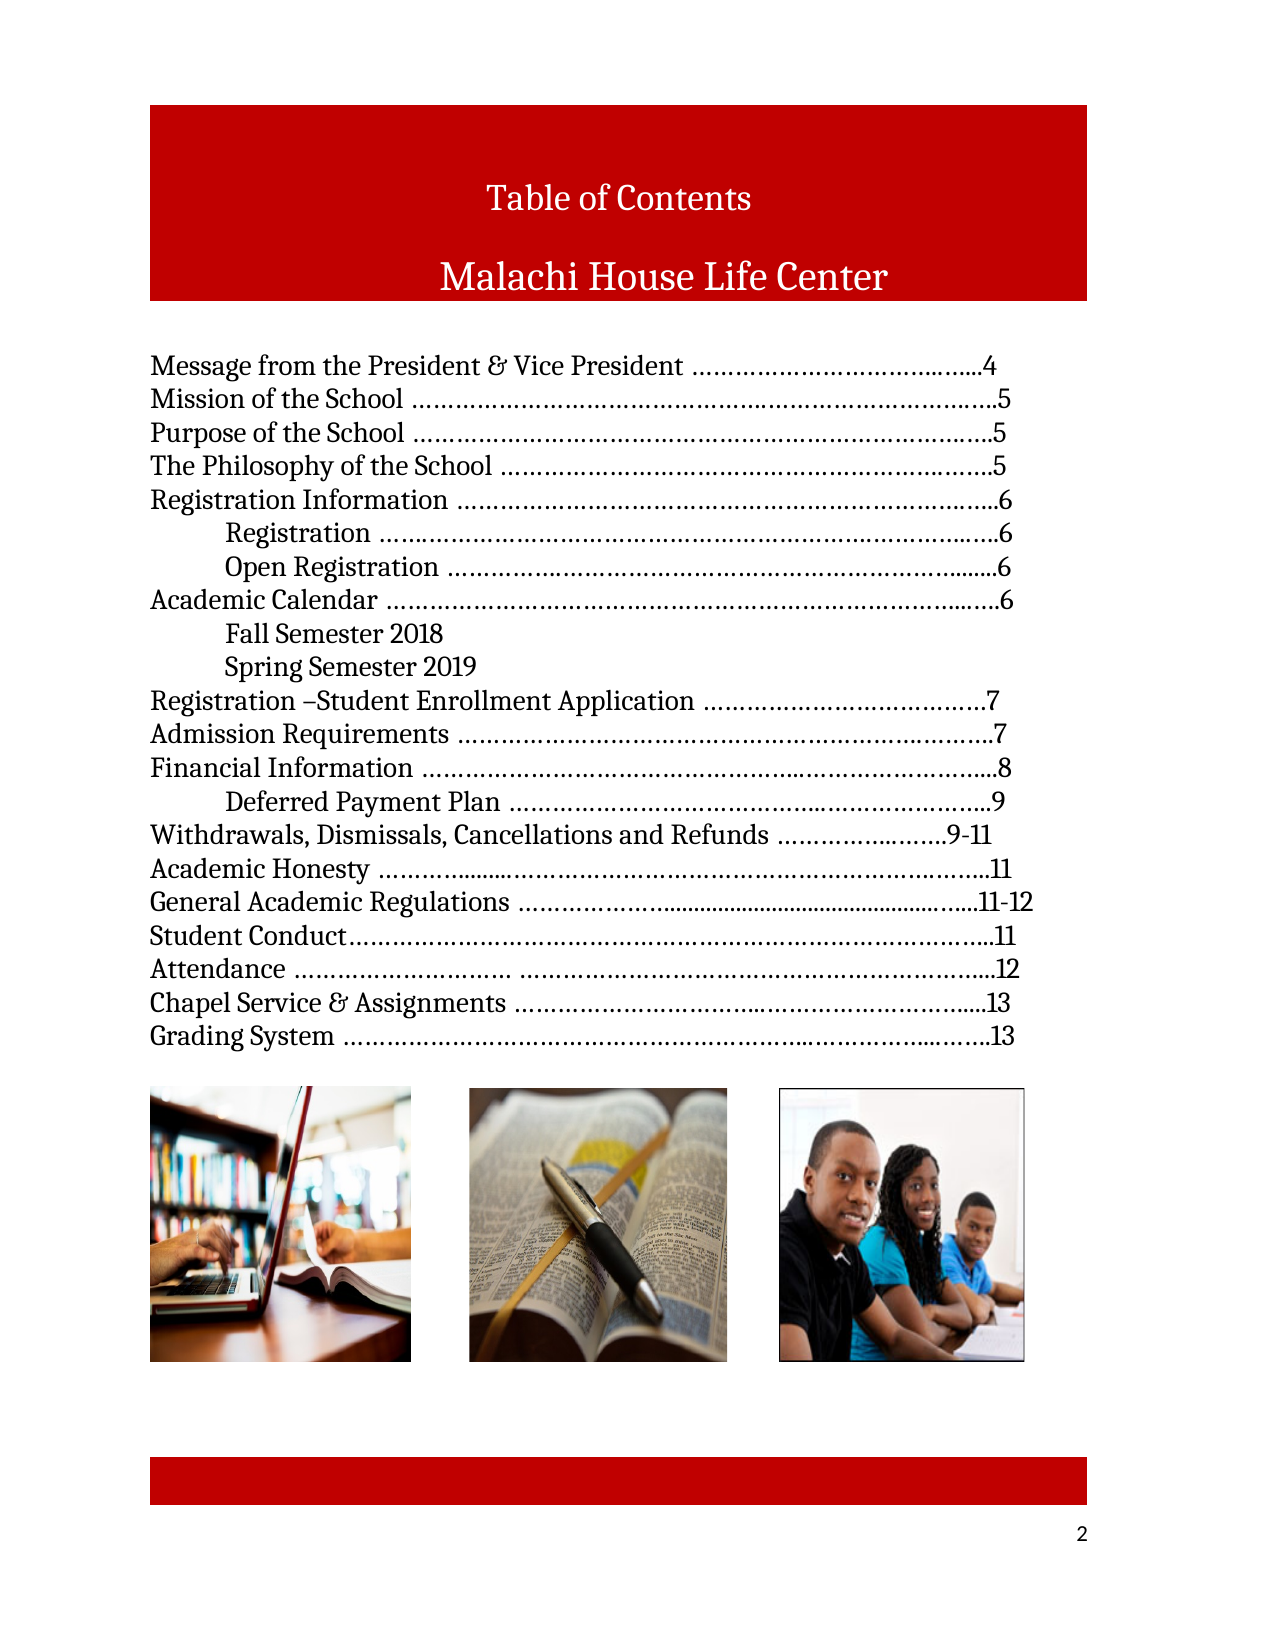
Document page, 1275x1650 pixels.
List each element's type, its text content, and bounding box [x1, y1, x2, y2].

text Admission Requirements ……………………………………………………….……….7 [150, 718, 1087, 751]
text Registration Information …………………………………………………………….…..6 [150, 483, 1087, 516]
text Table of Contents [150, 176, 1087, 219]
text Registration –Student Enrollment Application …………………………………7 [150, 684, 1087, 718]
text General Academic Regulations ………………….............................................…...11-12 [150, 885, 1087, 919]
picture [779, 1088, 1025, 1362]
text Purpose of the School ………………………………………………………………….….5 [150, 416, 1087, 449]
text Malachi House Life Center [150, 253, 1087, 301]
text Fall Semester 2018 [150, 617, 1087, 651]
text Mission of the School ………………………………………….……………………….….5 [150, 382, 1087, 416]
text Financial Information ……………………………………………..……………………...8 [150, 751, 1087, 785]
text Student Conduct……………………………………………………………………………..11 [150, 919, 1087, 952]
text Chapel Service & Assignments ……………………………..………………………....13 [150, 986, 1087, 1019]
text Deferred Payment Plan ……………………………………..…………………..9 Withdrawals, Dismissals, Cancellations and Refunds ……………..…….9-11 [150, 785, 1087, 852]
text Academic Calendar ……………………………………………………………………...….6 [150, 583, 1087, 617]
text Academic Honesty …………........………………………………………………….……..11 [150, 852, 1087, 885]
text Spring Semester 2019 [150, 651, 1087, 684]
text Registration …….…………………………………………………….…………..….6 [150, 516, 1087, 550]
text Grading System ………………………………………………………..……………...…….13 [150, 1019, 1087, 1053]
picture [150, 1086, 411, 1362]
text Attendance ………………………… ………………………………………………………...12 [150, 952, 1087, 986]
picture [469, 1088, 728, 1362]
text Message from the President & Vice President ……………………………..…...4 [150, 349, 1087, 382]
text Open Registration …………….……………………………………………….......6 [150, 550, 1087, 583]
text The Philosophy of the School …………………………………………………….…….5 [150, 449, 1087, 483]
